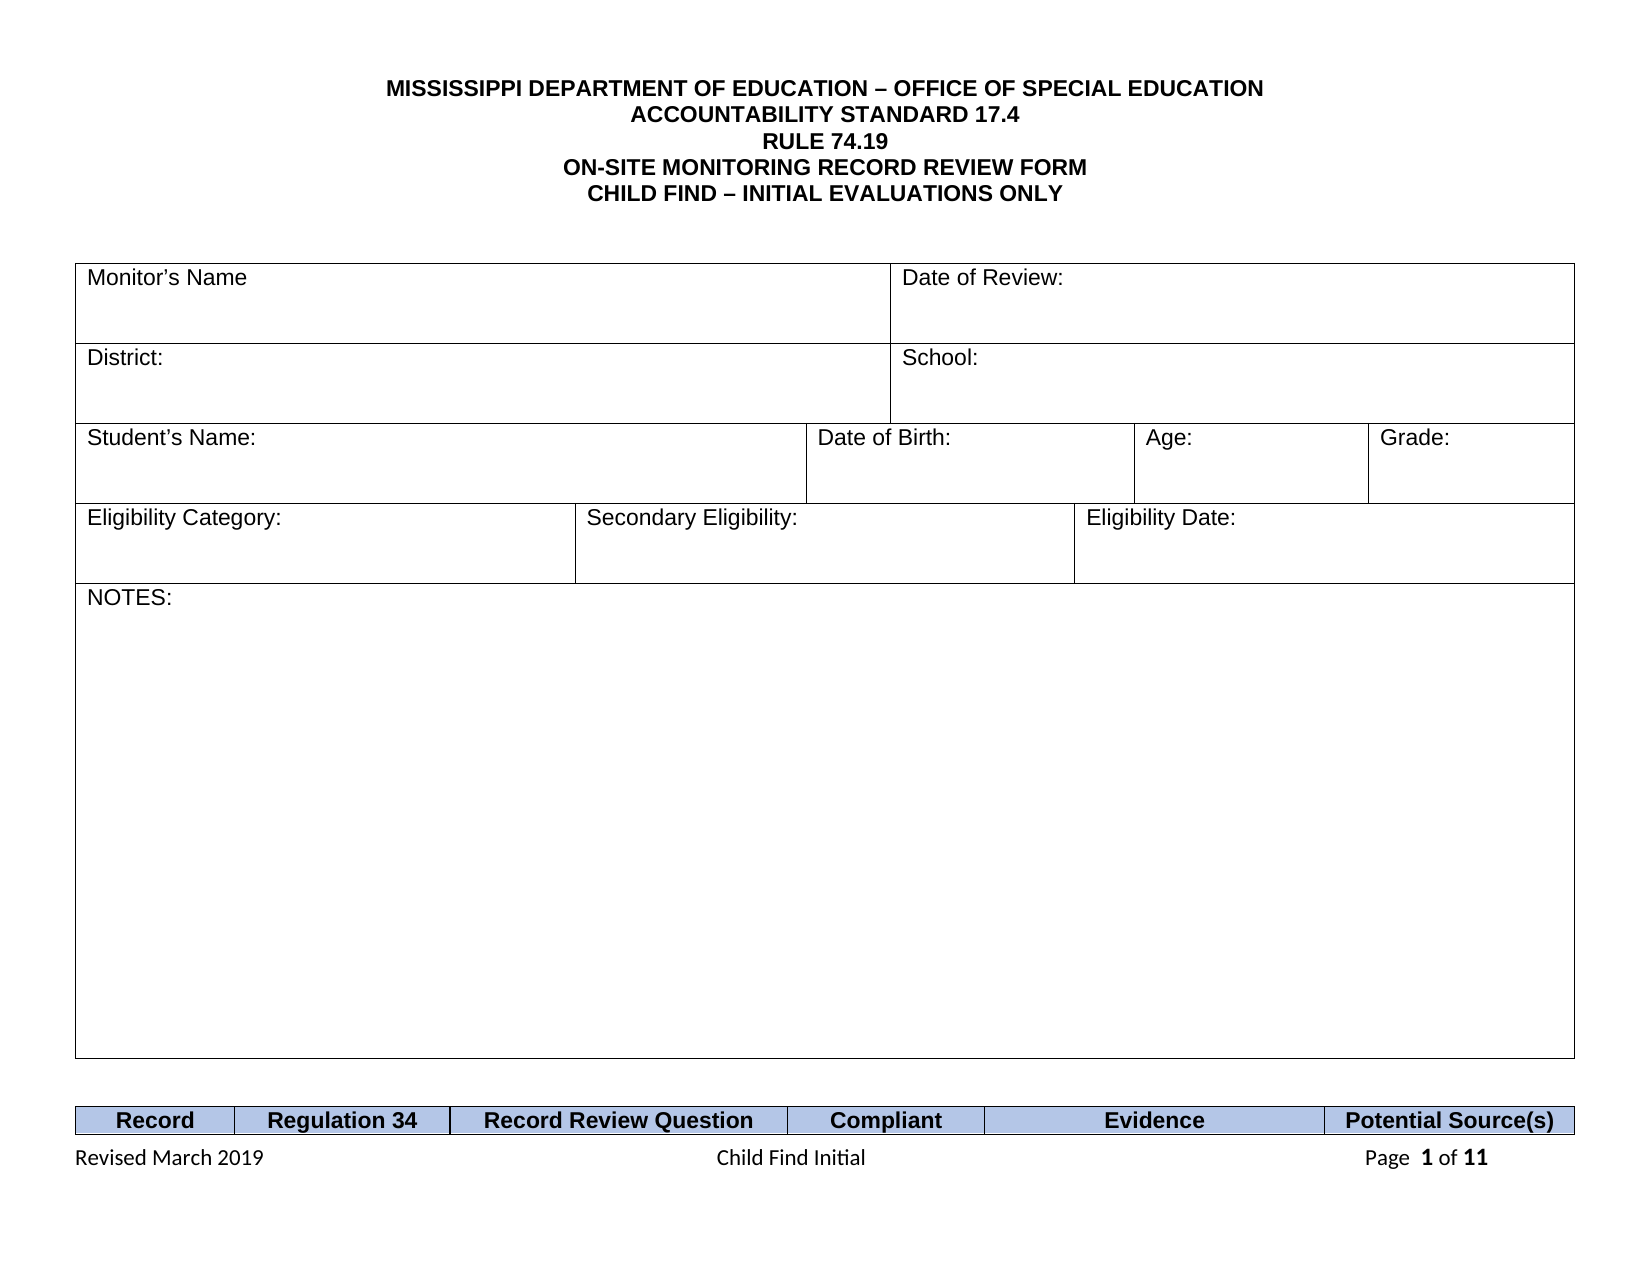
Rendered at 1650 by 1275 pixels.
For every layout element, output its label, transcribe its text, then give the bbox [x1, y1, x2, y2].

table_header Date of Review: [891, 264, 1574, 343]
table_cell Student’s Name: [76, 424, 806, 503]
table_header Compliant [788, 1107, 984, 1133]
table_header Record Review Item [76, 1107, 234, 1133]
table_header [451, 1107, 787, 1133]
table_cell Eligibility Category: [76, 504, 575, 583]
table_cell District: [76, 344, 890, 423]
table_cell Age: [1135, 424, 1368, 503]
table_cell Secondary Eligibility: [576, 504, 1074, 583]
table_cell School: [891, 344, 1574, 423]
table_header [235, 1107, 449, 1133]
table_cell NOTES: [76, 584, 1574, 1058]
table_cell Grade: [1369, 424, 1574, 503]
table_cell Eligibility Date: [1075, 504, 1574, 583]
table_header Monitor’s Name [76, 264, 890, 343]
table_cell Date of Birth: [807, 424, 1134, 503]
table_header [1325, 1107, 1574, 1133]
table_header Evidence [985, 1107, 1324, 1133]
